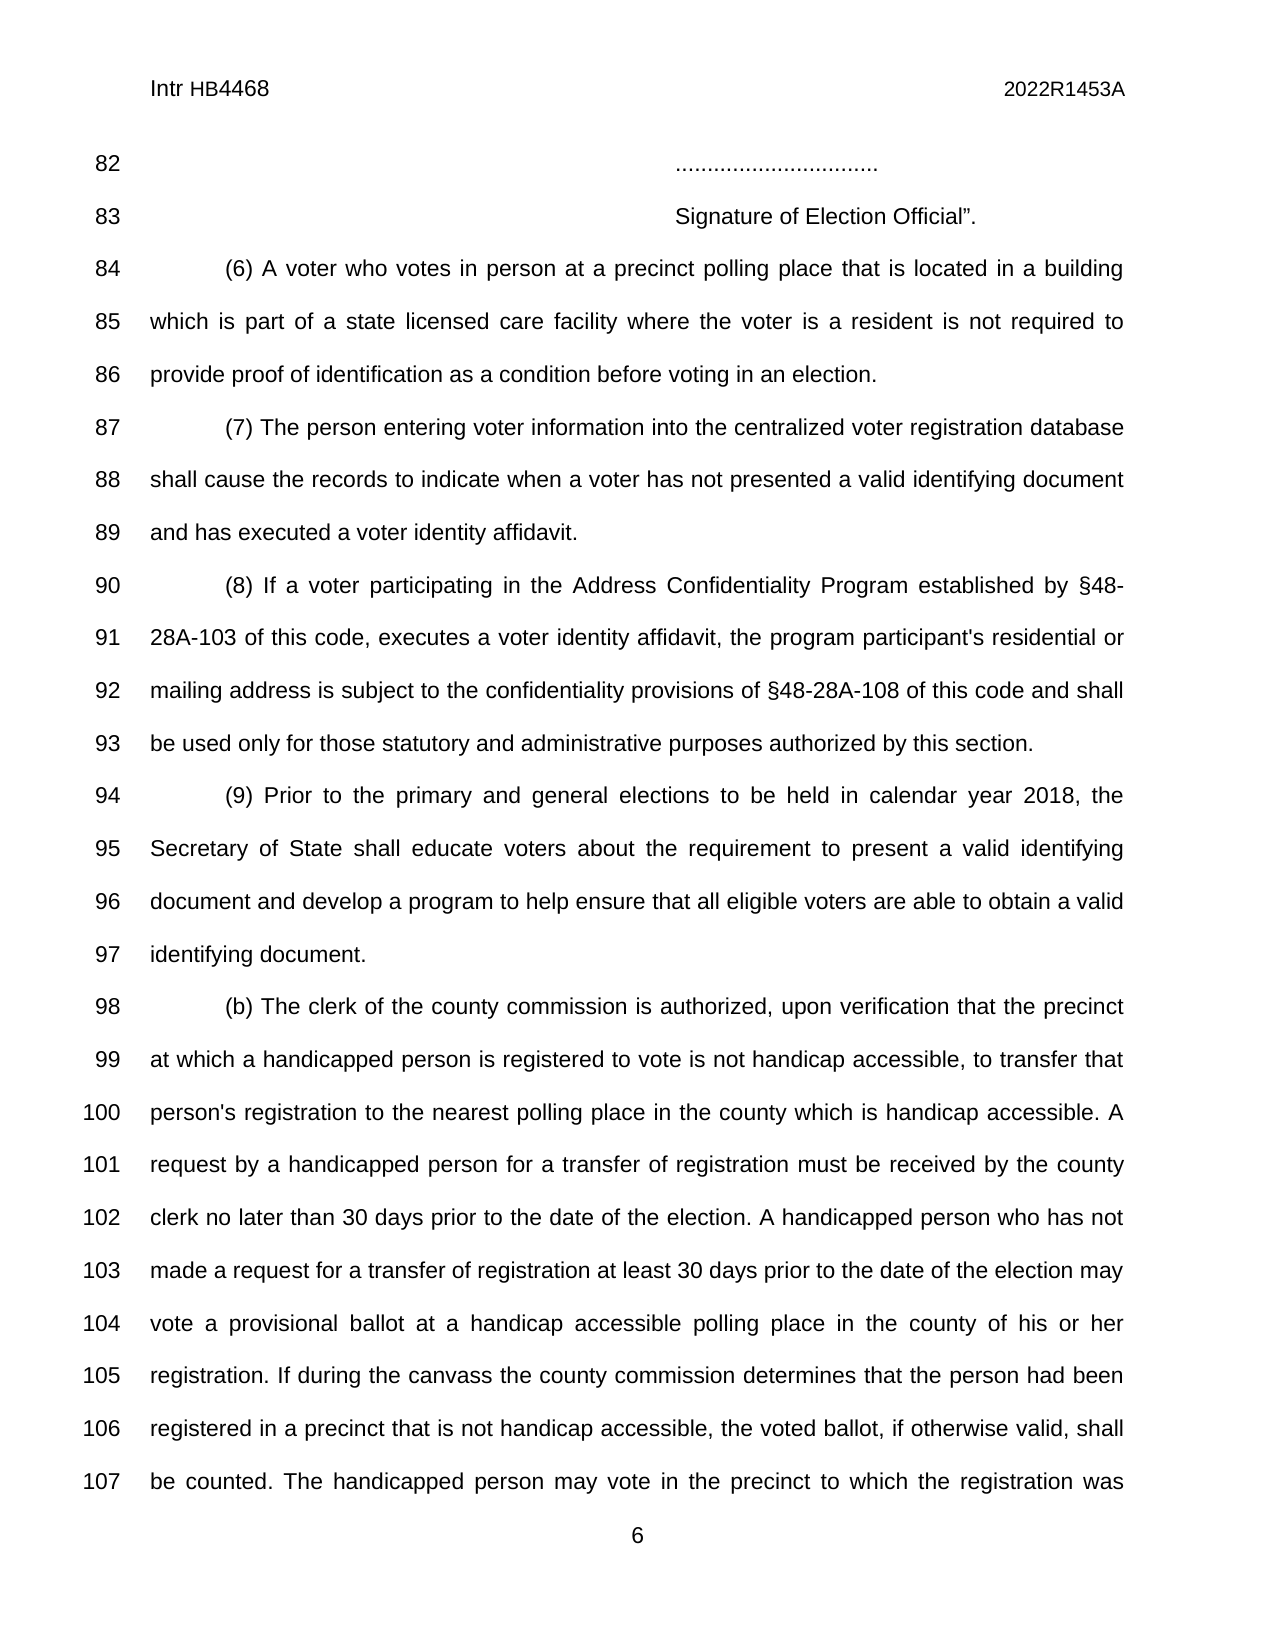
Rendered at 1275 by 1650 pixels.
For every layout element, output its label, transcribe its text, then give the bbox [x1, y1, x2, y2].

text (8) If a voter participating in the Address Confidentiality Program established by §48-28A-103 of this code, executes a voter identity affidavit, the program participant's residential or mailing address is subject to the confidentiality provisions of §48-28A-108 of this code and shall be used only for those statutory and administrative purposes authorized by this section. [150, 572, 1125, 756]
text Signature of Election Official”. [150, 203, 1125, 229]
text (6) A voter who votes in person at a precinct polling place that is located in a building which is part of a state licensed care facility where the voter is a resident is not required to provide proof of identification as a condition before voting in an election. [150, 255, 1125, 387]
text (7) The person entering voter information into the centralized voter registration database shall cause the records to indicate when a voter has not presented a valid identifying document and has executed a voter identity affidavit. [150, 413, 1125, 545]
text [150, 993, 1125, 1494]
text ................................ [150, 150, 1125, 176]
text (9) Prior to the primary and general elections to be held in calendar year 2018, the Secretary of State shall educate voters about the requirement to present a valid identifying document and develop a program to help ensure that all eligible voters are able to obtain a valid identifying document. [150, 782, 1125, 967]
